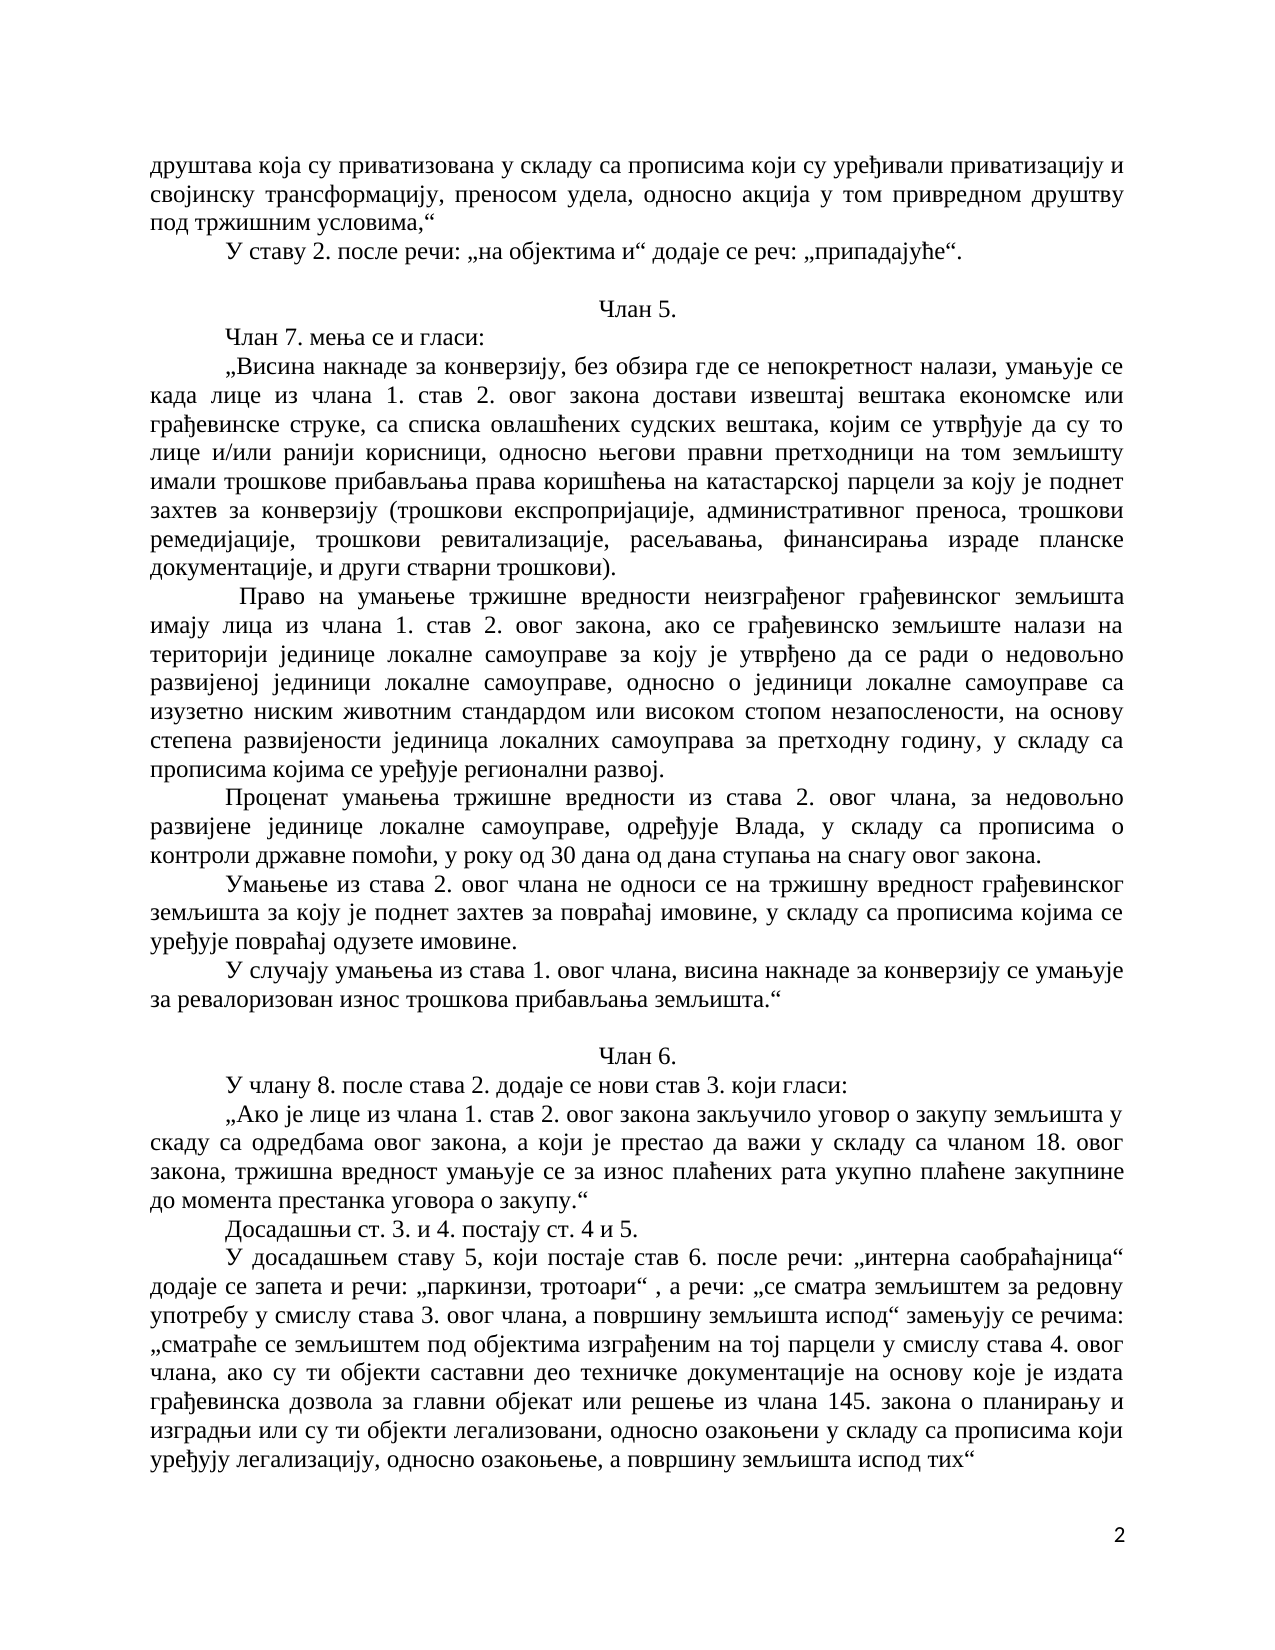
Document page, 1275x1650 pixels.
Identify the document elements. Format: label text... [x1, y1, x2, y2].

text Члан 7. мења се и гласи: [150, 322, 1125, 351]
text „Ако је лице из члана 1. став 2. овог закона закључило уговор о закупу земљишта у скаду са одредбама овог закона, а који је престао да важи у складу са чланом 18. овог закона, тржишна вредност умањује се за износ плаћених рата укупно плаћене закупнине до момента престанка уговора о закупу.“ [150, 1099, 1125, 1214]
text Проценат умањења тржишне вредности из става 2. овог члана, за недовољно развијене јединице локалне самоуправе, одређује Влада, у складу са прописима о контроли државне помоћи, у року од 30 дана од дана ступања на снагу овог закона. [150, 782, 1125, 869]
text У досадашњем ставу 5, који постаје став 6. после речи: „интерна саобраћајница“ додаје се запета и речи: „паркинзи, тротоари“ , а речи: „се сматра земљиштем за редовну употребу у смислу става 3. овог члана, а површину земљишта испод“ замењују се речима: „сматраће се земљиштем под објектима изграђеним на тој парцели у смислу става 4. овог члана, ако су ти објекти саставни део техничке документације на основу које је издата грађевинска дозвола за главни објекат или решење из члана 145. закона о планирању и изградњи или су ти објекти легализовани, односно озакоњени у складу са прописима који уређују легализацију, односно озакоњење, а површину земљишта испод тих“ [150, 1242, 1125, 1472]
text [150, 150, 1125, 236]
text Члан 6. [150, 1041, 1125, 1070]
text У члану 8. после става 2. додаје се нови став 3. који гласи: [150, 1070, 1125, 1099]
text Право на умањење тржишне вредности неизграђеног грађевинског земљишта имају лица из члана 1. став 2. овог закона, ако се грађевинско земљиште налази на територији јединице локалне самоуправе за коју је утврђено да се ради о недовољно развијеној јединици локалне самоуправе, односно о јединици локалне самоуправе са изузетно ниским животним стандардом или високом стопом незапослености, на основу степена развијености јединица локалних самоуправа за претходну годину, у складу са прописима којима се уређује регионални развој. [150, 581, 1125, 782]
text У ставу 2. после речи: „на објектима и“ додаје се реч: „припадајуће“. [150, 236, 1125, 265]
text Досадашњи ст. 3. и 4. постају ст. 4 и 5. [150, 1214, 1125, 1242]
text „Висина накнаде за конверзију, без обзира где се непокретност налази, умањује се када лице из члана 1. став 2. овог закона достави извештај вештака економске или грађевинске струке, са списка овлашћених судских вештака, којим се утврђује да су то лице и/или ранији корисници, односно његови правни претходници на том земљишту имали трошкове прибављања права коришћења на катастарској парцели за коју је поднет захтев за конверзију (трошкови експропријације, административног преноса, трошкови ремедијације, трошкови ревитализације, расељавања, финансирања израде планске документације, и други стварни трошкови). [150, 351, 1125, 581]
text Умањење из става 2. овог члана не односи се на тржишну вредност грађевинског земљишта за коју је поднет захтев за повраћај имовине, у складу са прописима којима се уређује повраћај одузете имовине. [150, 869, 1125, 955]
text У случају умањења из става 1. овог члана, висина накнаде за конверзију се умањује за ревалоризован износ трошкова прибављања земљишта.“ [150, 955, 1125, 1012]
text Члан 5. [150, 294, 1125, 322]
